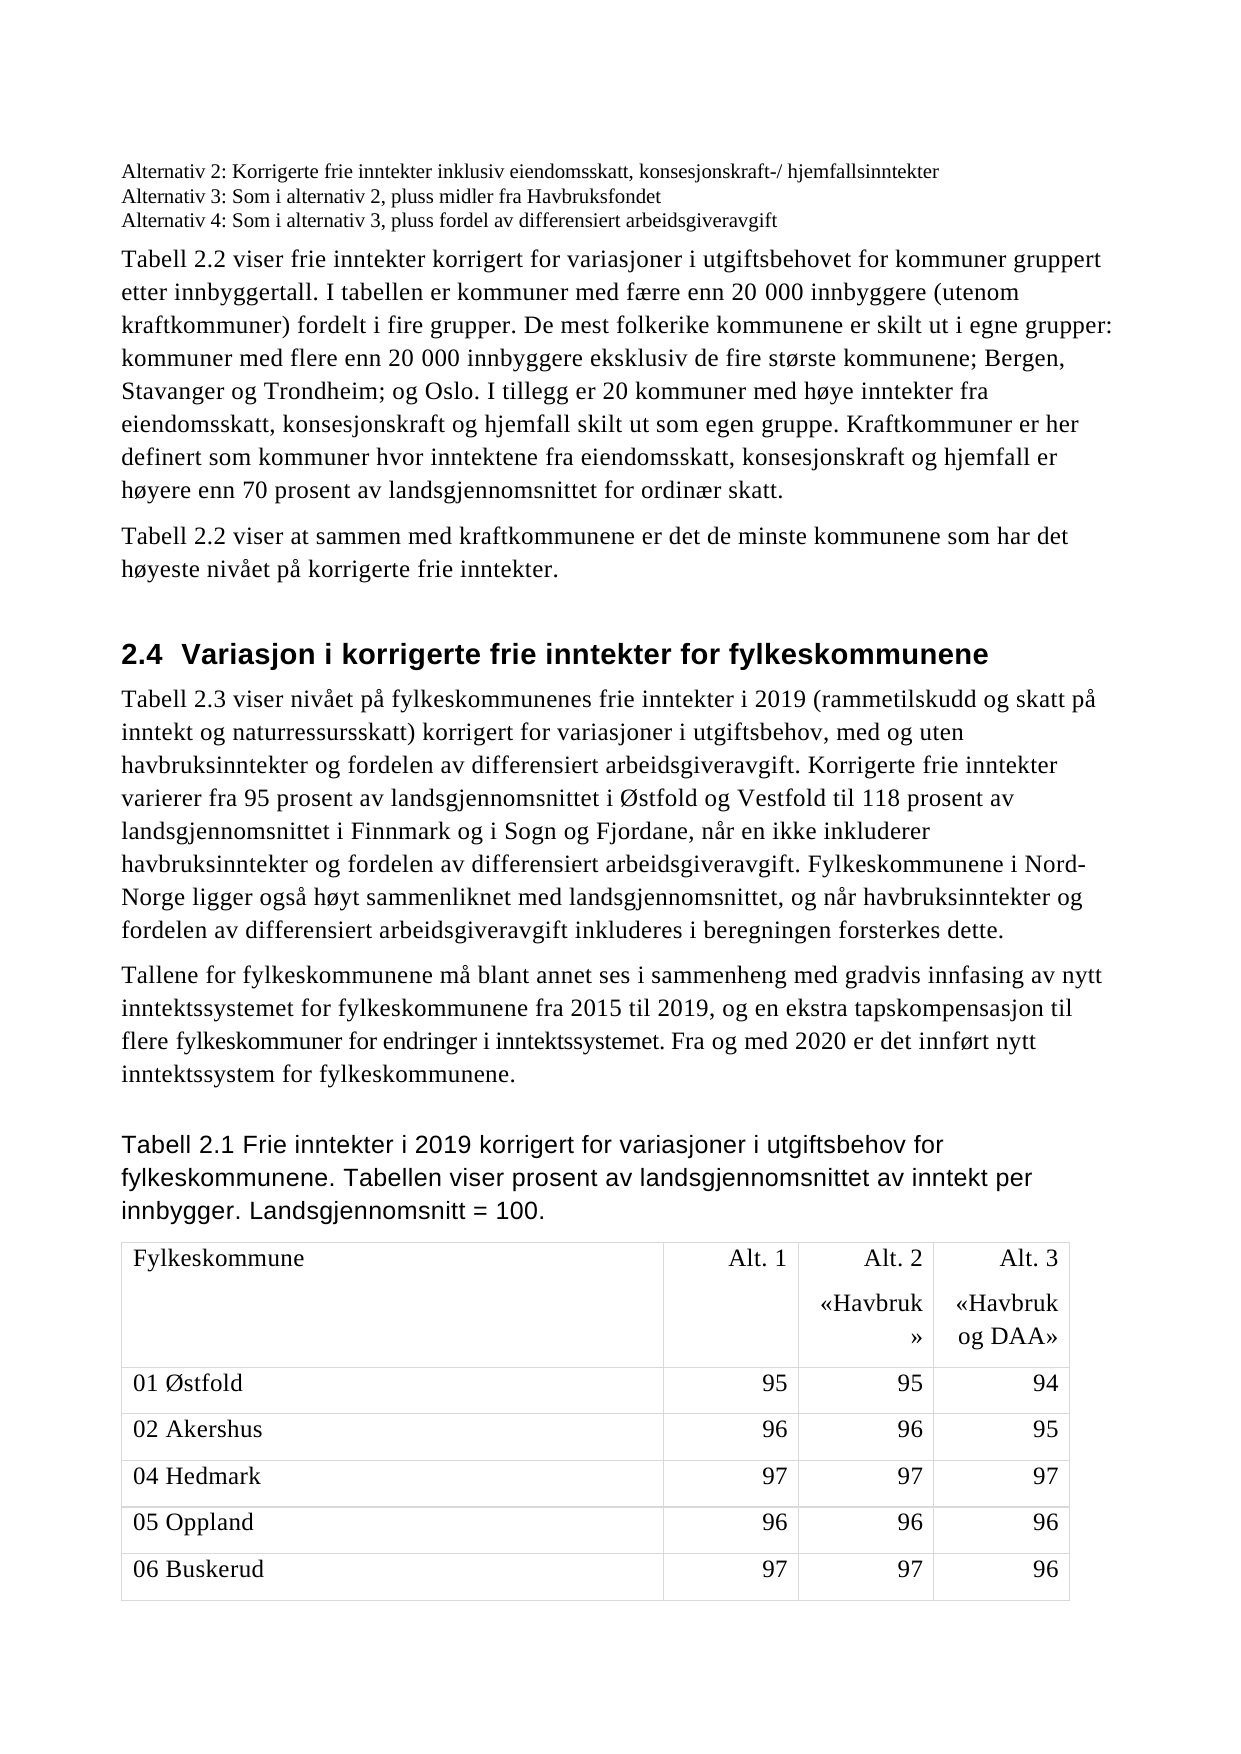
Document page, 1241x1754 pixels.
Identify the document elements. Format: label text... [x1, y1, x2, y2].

table_cell 06 Buskerud [122, 1554, 663, 1599]
text Alternativ 3: Som i alternativ 2, pluss midler fra Havbruksfondet [121, 183, 1119, 208]
table_cell 94 [934, 1368, 1069, 1413]
table_cell 95 [799, 1368, 933, 1413]
table_header Fylkeskommune [122, 1243, 663, 1367]
text Tabell 2.2 viser at sammen med kraftkommunene er det de minste kommunene som har det høyeste nivået på korrigerte frie inntekter. [121, 521, 1119, 583]
table_cell 96 [664, 1508, 798, 1553]
text Alternativ 2: Korrigerte frie inntekter inklusiv eiendomsskatt, konsesjonskraft-/ hjemfallsinntekter [121, 159, 1119, 183]
table_cell 96 [799, 1414, 933, 1460]
table_cell 95 [664, 1368, 798, 1413]
table_cell 04 Hedmark [122, 1461, 663, 1506]
table_header Alt. 1 [664, 1243, 798, 1367]
table_cell 96 [664, 1414, 798, 1460]
table_cell 97 [934, 1461, 1069, 1506]
table_cell 96 [934, 1508, 1069, 1553]
text Tallene for fylkeskommunene må blant annet ses i sammenheng med gradvis innfasing av nytt inntektssystemet for fylkeskommunene fra 2015 til 2019, og en ekstra tapskompensasjon til flere fylkeskommuner for endringer i inntektssystemet. Fra og med 2020 er det innført nytt inntektssystem for fylkeskommunene. [121, 960, 1119, 1088]
text Tabell 2.3 viser nivået på fylkeskommunenes frie inntekter i 2019 (rammetilskudd og skatt på inntekt og naturressursskatt) korrigert for variasjoner i utgiftsbehov, med og uten havbruksinntekter og fordelen av differensiert arbeidsgiveravgift. Korrigerte frie inntekter varierer fra 95 prosent av landsgjennomsnittet i Østfold og Vestfold til 118 prosent av landsgjennomsnittet i Finnmark og i Sogn og Fjordane, når en ikke inkluderer havbruksinntekter og fordelen av differensiert arbeidsgiveravgift. Fylkeskommunene i Nord-Norge ligger også høyt sammenliknet med landsgjennomsnittet, og når havbruksinntekter og fordelen av differensiert arbeidsgiveravgift inkluderes i beregningen forsterkes dette. [121, 684, 1119, 944]
text Frie inntekter i 2019 korrigert for variasjoner i utgiftsbehov for fylkeskommunene. Tabellen viser prosent av landsgjennomsnittet av inntekt per innbygger. Landsgjennomsnitt = 100. [121, 1130, 1119, 1225]
table_cell 02 Akershus [122, 1414, 663, 1460]
table_cell 96 [934, 1554, 1069, 1599]
subtitle Variasjon i korrigerte frie inntekter for fylkeskommunene [121, 637, 1119, 670]
table_cell 97 [799, 1554, 933, 1599]
table_header Alt. 2 «Havbruk» [799, 1243, 933, 1367]
table_cell 97 [799, 1461, 933, 1506]
table_cell 95 [934, 1414, 1069, 1460]
table_cell 05 Oppland [122, 1508, 663, 1553]
table_cell 01 Østfold [122, 1368, 663, 1413]
text Tabell 2.2 viser frie inntekter korrigert for variasjoner i utgiftsbehovet for kommuner gruppert etter innbyggertall. I tabellen er kommuner med færre enn 20 000 innbyggere (utenom kraftkommuner) fordelt i fire grupper. De mest folkerike kommunene er skilt ut i egne grupper: kommuner med flere enn 20 000 innbyggere eksklusiv de fire største kommunene; Bergen, Stavanger og Trondheim; og Oslo. I tillegg er 20 kommuner med høye inntekter fra eiendomsskatt, konsesjonskraft og hjemfall skilt ut som egen gruppe. Kraftkommuner er her definert som kommuner hvor inntektene fra eiendomsskatt, konsesjonskraft og hjemfall er høyere enn 70 prosent av landsgjennomsnittet for ordinær skatt. [121, 244, 1119, 504]
table_cell 97 [664, 1461, 798, 1506]
table_cell 96 [799, 1508, 933, 1553]
table_cell 97 [664, 1554, 798, 1599]
table_header Alt. 3 «Havbruk og DAA» [934, 1243, 1069, 1367]
text Alternativ 4: Som i alternativ 3, pluss fordel av differensiert arbeidsgiveravgift [121, 208, 1119, 232]
